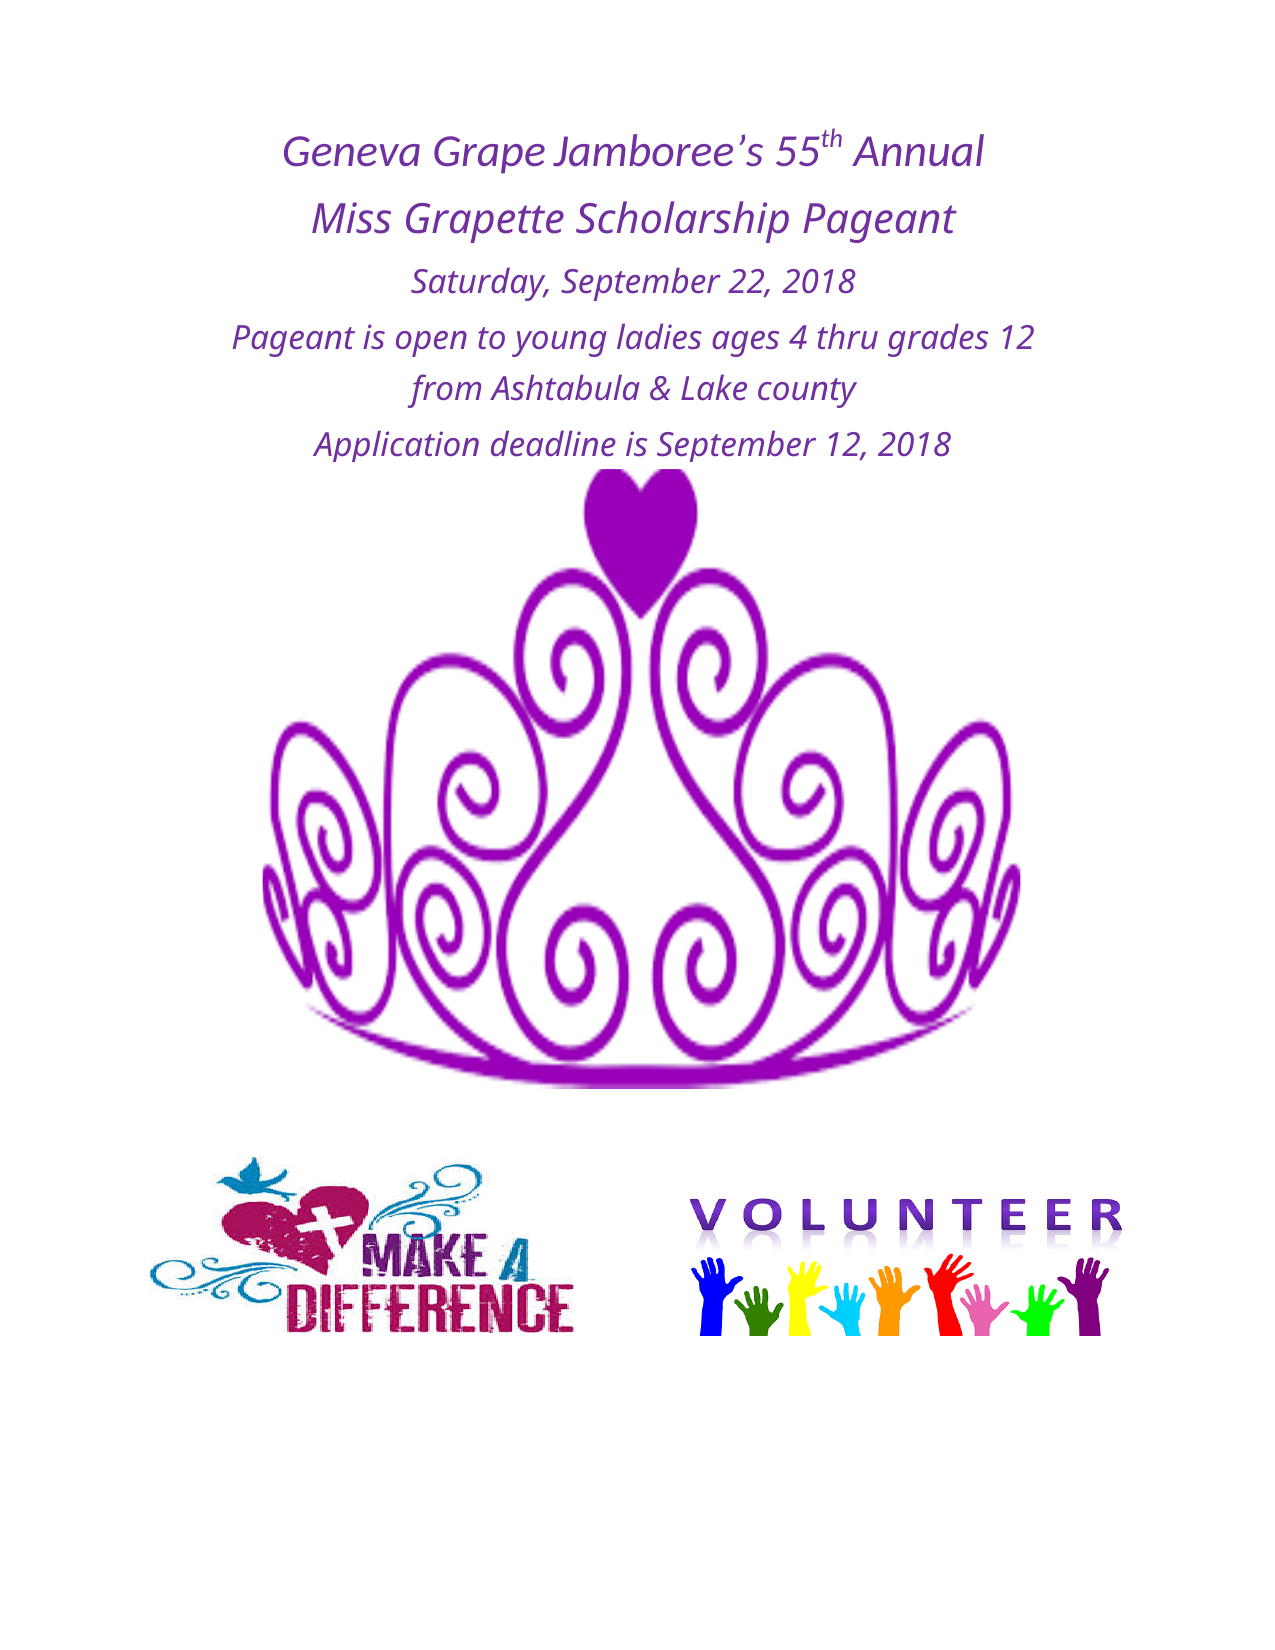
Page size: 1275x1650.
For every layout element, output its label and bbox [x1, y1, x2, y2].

picture [262, 469, 1021, 1089]
picture [150, 1157, 574, 1333]
picture [678, 1157, 1134, 1336]
